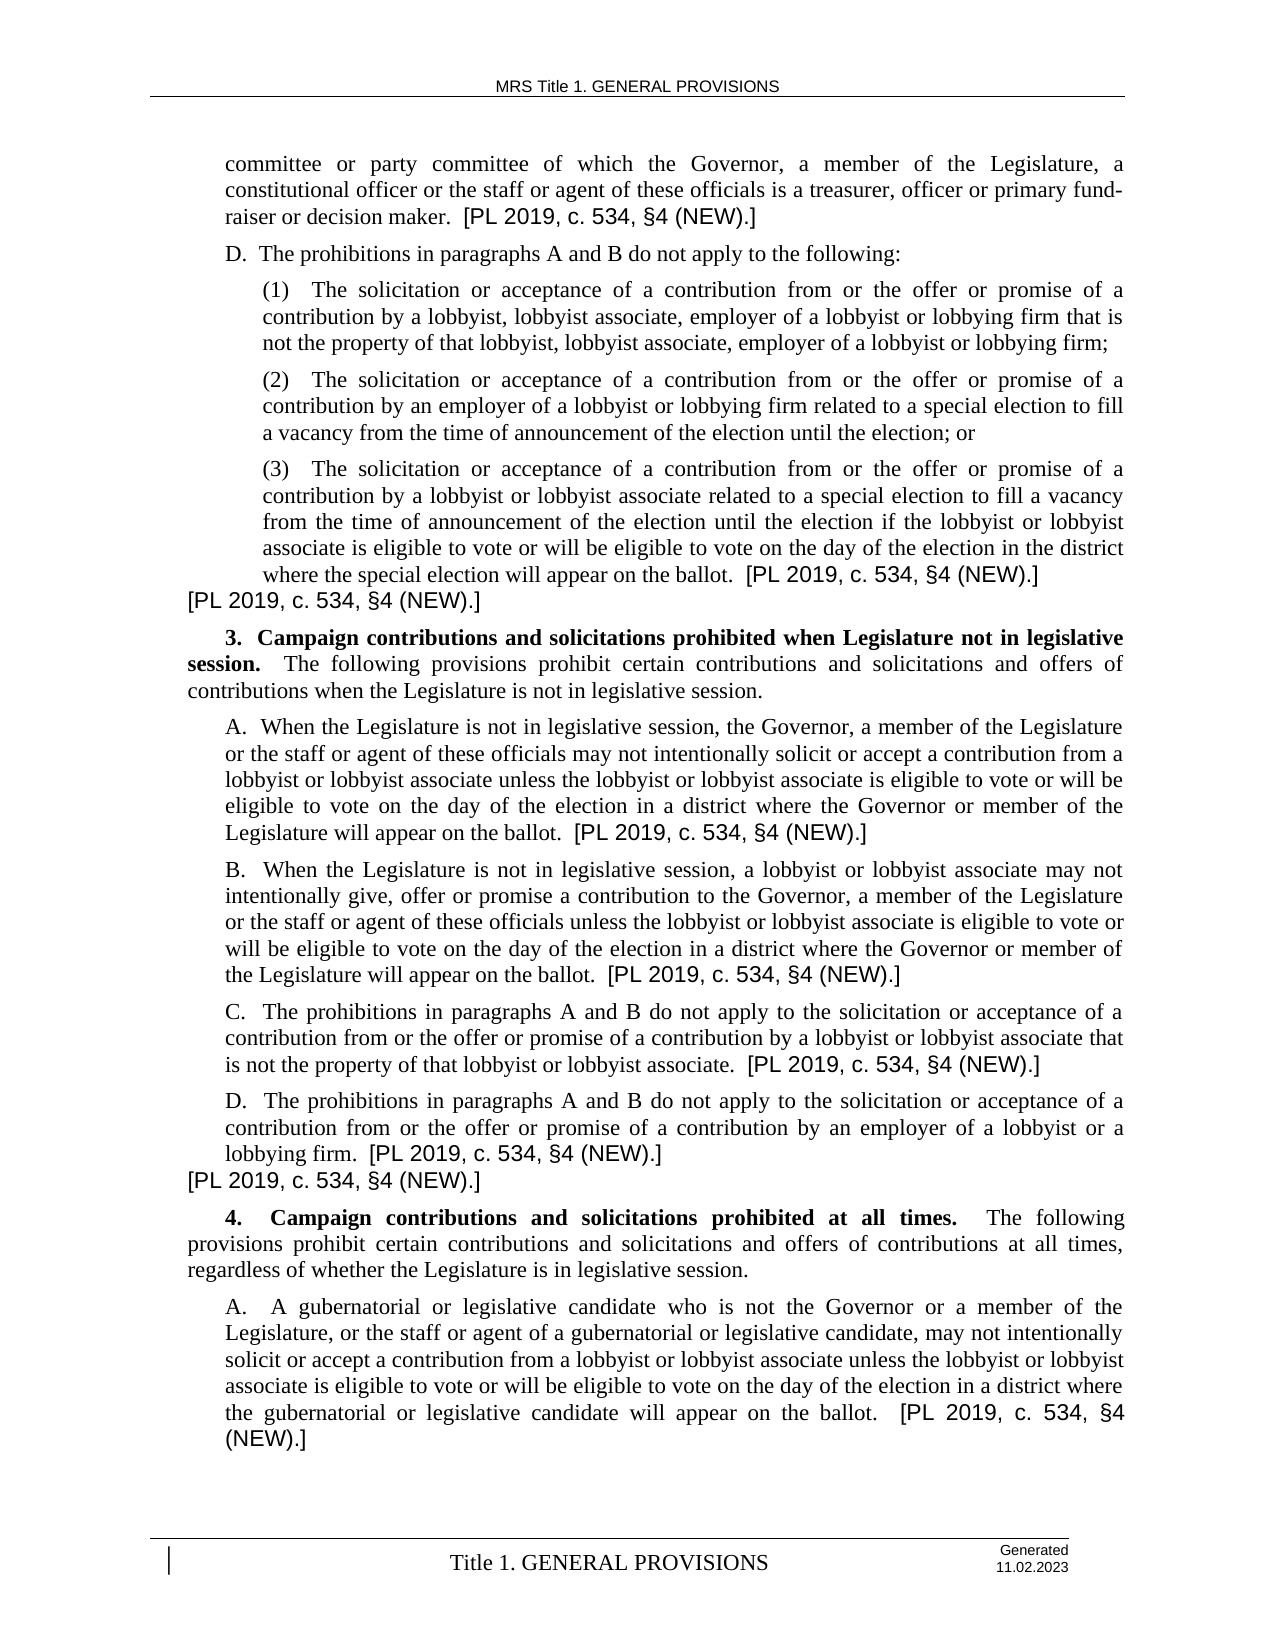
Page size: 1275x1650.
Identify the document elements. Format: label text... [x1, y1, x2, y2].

text (2) The solicitation or acceptance of a contribution from or the offer or promise of a contribution by an employer of a lobbyist or lobbying firm related to a special election to fill a vacancy from the time of announcement of the election until the election; or [262, 366, 1125, 445]
text [PL 2019, c. 534, §4 (NEW).] [187, 1167, 1125, 1193]
text [PL 2019, c. 534, §4 (NEW).] [187, 587, 1125, 613]
text (3) The solicitation or acceptance of a contribution from or the offer or promise of a contribution by a lobbyist or lobbyist associate related to a special election to fill a vacancy from the time of announcement of the election until the election if the lobbyist or lobbyist associate is eligible to vote or will be eligible to vote on the day of the election in the district where the special election will appear on the ballot. [PL 2019, c. 534, §4 (NEW).] [262, 455, 1125, 587]
text A. When the Legislature is not in legislative session, the Governor, a member of the Legislature or the staff or agent of these officials may not intentionally solicit or accept a contribution from a lobbyist or lobbyist associate unless the lobbyist or lobbyist associate is eligible to vote or will be eligible to vote on the day of the election in a district where the Governor or member of the Legislature will appear on the ballot. [PL 2019, c. 534, §4 (NEW).] [225, 713, 1125, 845]
text 4. Campaign contributions and solicitations prohibited at all times. The following provisions prohibit certain contributions and solicitations and offers of contributions at all times, regardless of whether the Legislature is in legislative session. [187, 1203, 1125, 1283]
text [225, 150, 1125, 229]
text (1) The solicitation or acceptance of a contribution from or the offer or promise of a contribution by a lobbyist, lobbyist associate, employer of a lobbyist or lobbying firm that is not the property of that lobbyist, lobbyist associate, employer of a lobbyist or lobbying firm; [262, 276, 1125, 355]
text 3. Campaign contributions and solicitations prohibited when Legislature not in legislative session. The following provisions prohibit certain contributions and solicitations and offers of contributions when the Legislature is not in legislative session. [187, 624, 1125, 703]
text D. The prohibitions in paragraphs A and B do not apply to the following: [225, 239, 1125, 266]
text A. A gubernatorial or legislative candidate who is not the Governor or a member of the Legislature, or the staff or agent of a gubernatorial or legislative candidate, may not intentionally solicit or accept a contribution from a lobbyist or lobbyist associate unless the lobbyist or lobbyist associate is eligible to vote or will be eligible to vote on the day of the election in a district where the gubernatorial or legislative candidate will appear on the ballot. [PL 2019, c. 534, §4 (NEW).] [225, 1293, 1125, 1451]
text D. The prohibitions in paragraphs A and B do not apply to the solicitation or acceptance of a contribution from or the offer or promise of a contribution by an employer of a lobbyist or a lobbying firm. [PL 2019, c. 534, §4 (NEW).] [225, 1088, 1125, 1167]
text C. The prohibitions in paragraphs A and B do not apply to the solicitation or acceptance of a contribution from or the offer or promise of a contribution by a lobbyist or lobbyist associate that is not the property of that lobbyist or lobbyist associate. [PL 2019, c. 534, §4 (NEW).] [225, 998, 1125, 1077]
text B. When the Legislature is not in legislative session, a lobbyist or lobbyist associate may not intentionally give, offer or promise a contribution to the Governor, a member of the Legislature or the staff or agent of these officials unless the lobbyist or lobbyist associate is eligible to vote or will be eligible to vote on the day of the election in a district where the Governor or member of the Legislature will appear on the ballot. [PL 2019, c. 534, §4 (NEW).] [225, 856, 1125, 988]
